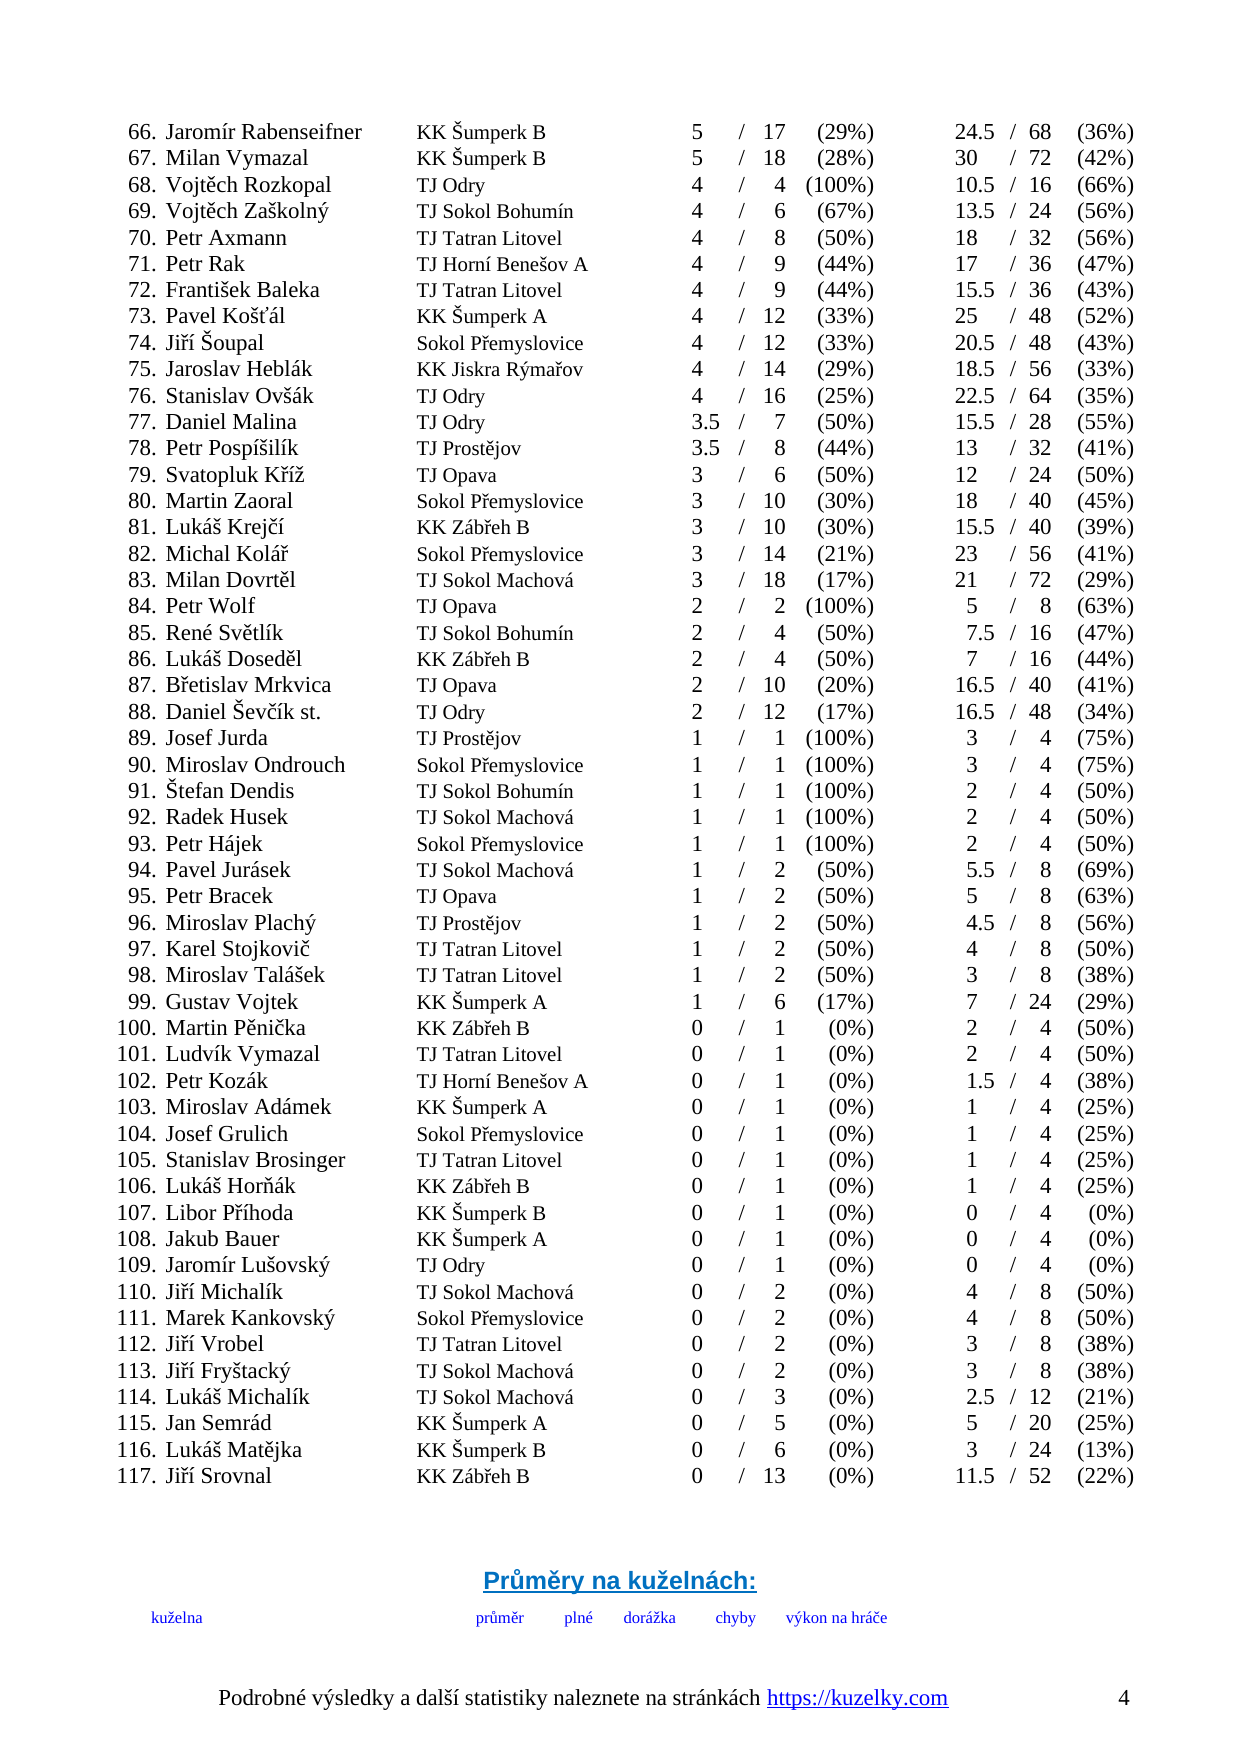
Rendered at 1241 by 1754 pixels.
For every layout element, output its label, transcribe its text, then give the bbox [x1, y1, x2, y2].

text 100. Martin Pěnička KK Zábřeh B 0 / 1 (0%) 2 / 4 (50%) [106, 1014, 1134, 1041]
text 70. Petr Axmann TJ Tatran Litovel 4 / 8 (50%) 18 / 32 (56%) [106, 223, 1134, 250]
text 91. Štefan Dendis TJ Sokol Bohumín 1 / 1 (100%) 2 / 4 (50%) [106, 777, 1134, 803]
text 97. Karel Stojkovič TJ Tatran Litovel 1 / 2 (50%) 4 / 8 (50%) [106, 935, 1134, 961]
text 74. Jiří Šoupal Sokol Přemyslovice 4 / 12 (33%) 20.5 / 48 (43%) [106, 329, 1134, 355]
text 96. Miroslav Plachý TJ Prostějov 1 / 2 (50%) 4.5 / 8 (56%) [106, 909, 1134, 935]
text 71. Petr Rak TJ Horní Benešov A 4 / 9 (44%) 17 / 36 (47%) [106, 250, 1134, 276]
text 112. Jiří Vrobel TJ Tatran Litovel 0 / 2 (0%) 3 / 8 (38%) [106, 1330, 1134, 1357]
text 115. Jan Semrád KK Šumperk A 0 / 5 (0%) 5 / 20 (25%) [106, 1409, 1134, 1436]
text 83. Milan Dovrtěl TJ Sokol Machová 3 / 18 (17%) 21 / 72 (29%) [106, 566, 1134, 592]
text 76. Stanislav Ovšák TJ Odry 4 / 16 (25%) 22.5 / 64 (35%) [106, 382, 1134, 408]
text 69. Vojtěch Zaškolný TJ Sokol Bohumín 4 / 6 (67%) 13.5 / 24 (56%) [106, 197, 1134, 223]
text 109. Jaromír Lušovský TJ Odry 0 / 1 (0%) 0 / 4 (0%) [106, 1251, 1134, 1278]
text 111. Marek Kankovský Sokol Přemyslovice 0 / 2 (0%) 4 / 8 (50%) [106, 1304, 1134, 1330]
text 104. Josef Grulich Sokol Přemyslovice 0 / 1 (0%) 1 / 4 (25%) [106, 1119, 1134, 1146]
text 87. Břetislav Mrkvica TJ Opava 2 / 10 (20%) 16.5 / 40 (41%) [106, 672, 1134, 698]
text 86. Lukáš Doseděl KK Zábřeh B 2 / 4 (50%) 7 / 16 (44%) [106, 645, 1134, 672]
text 78. Petr Pospíšilík TJ Prostějov 3.5 / 8 (44%) 13 / 32 (41%) [106, 434, 1134, 461]
text 82. Michal Kolář Sokol Přemyslovice 3 / 14 (21%) 23 / 56 (41%) [106, 540, 1134, 566]
text 107. Libor Příhoda KK Šumperk B 0 / 1 (0%) 0 / 4 (0%) [106, 1199, 1134, 1225]
text 77. Daniel Malina TJ Odry 3.5 / 7 (50%) 15.5 / 28 (55%) [106, 408, 1134, 434]
text Průměry na kuželnách: [94, 1566, 1145, 1595]
text 68. Vojtěch Rozkopal TJ Odry 4 / 4 (100%) 10.5 / 16 (66%) [106, 171, 1134, 197]
text 93. Petr Hájek Sokol Přemyslovice 1 / 1 (100%) 2 / 4 (50%) [106, 830, 1134, 856]
text 90. Miroslav Ondrouch Sokol Přemyslovice 1 / 1 (100%) 3 / 4 (75%) [106, 751, 1134, 777]
text 113. Jiří Fryštacký TJ Sokol Machová 0 / 2 (0%) 3 / 8 (38%) [106, 1357, 1134, 1383]
text 88. Daniel Ševčík st. TJ Odry 2 / 12 (17%) 16.5 / 48 (34%) [106, 698, 1134, 724]
text 84. Petr Wolf TJ Opava 2 / 2 (100%) 5 / 8 (63%) [106, 592, 1134, 619]
text 95. Petr Bracek TJ Opava 1 / 2 (50%) 5 / 8 (63%) [106, 882, 1134, 909]
text 103. Miroslav Adámek KK Šumperk A 0 / 1 (0%) 1 / 4 (25%) [106, 1093, 1134, 1119]
text 101. Ludvík Vymazal TJ Tatran Litovel 0 / 1 (0%) 2 / 4 (50%) [106, 1041, 1134, 1067]
text 108. Jakub Bauer KK Šumperk A 0 / 1 (0%) 0 / 4 (0%) [106, 1225, 1134, 1251]
text 89. Josef Jurda TJ Prostějov 1 / 1 (100%) 3 / 4 (75%) [106, 724, 1134, 751]
text kuželna průměr plné dorážka chyby výkon na hráče [106, 1607, 1134, 1627]
text 72. František Baleka TJ Tatran Litovel 4 / 9 (44%) 15.5 / 36 (43%) [106, 276, 1134, 303]
text 75. Jaroslav Heblák KK Jiskra Rýmařov 4 / 14 (29%) 18.5 / 56 (33%) [106, 355, 1134, 382]
text 94. Pavel Jurásek TJ Sokol Machová 1 / 2 (50%) 5.5 / 8 (69%) [106, 856, 1134, 882]
text 110. Jiří Michalík TJ Sokol Machová 0 / 2 (0%) 4 / 8 (50%) [106, 1278, 1134, 1304]
text 79. Svatopluk Kříž TJ Opava 3 / 6 (50%) 12 / 24 (50%) [106, 461, 1134, 487]
text 92. Radek Husek TJ Sokol Machová 1 / 1 (100%) 2 / 4 (50%) [106, 803, 1134, 830]
text 81. Lukáš Krejčí KK Zábřeh B 3 / 10 (30%) 15.5 / 40 (39%) [106, 513, 1134, 540]
text 98. Miroslav Talášek TJ Tatran Litovel 1 / 2 (50%) 3 / 8 (38%) [106, 961, 1134, 988]
text 116. Lukáš Matějka KK Šumperk B 0 / 6 (0%) 3 / 24 (13%) [106, 1436, 1134, 1462]
text 114. Lukáš Michalík TJ Sokol Machová 0 / 3 (0%) 2.5 / 12 (21%) [106, 1383, 1134, 1409]
text 106. Lukáš Horňák KK Zábřeh B 0 / 1 (0%) 1 / 4 (25%) [106, 1172, 1134, 1199]
text 73. Pavel Košťál KK Šumperk A 4 / 12 (33%) 25 / 48 (52%) [106, 303, 1134, 329]
text 67. Milan Vymazal KK Šumperk B 5 / 18 (28%) 30 / 72 (42%) [106, 144, 1134, 171]
text 117. Jiří Srovnal KK Zábřeh B 0 / 13 (0%) 11.5 / 52 (22%) [106, 1462, 1134, 1488]
text 66. Jaromír Rabenseifner KK Šumperk B 5 / 17 (29%) 24.5 / 68 (36%) [106, 118, 1134, 144]
text 99. Gustav Vojtek KK Šumperk A 1 / 6 (17%) 7 / 24 (29%) [106, 988, 1134, 1014]
text 80. Martin Zaoral Sokol Přemyslovice 3 / 10 (30%) 18 / 40 (45%) [106, 487, 1134, 513]
text 85. René Světlík TJ Sokol Bohumín 2 / 4 (50%) 7.5 / 16 (47%) [106, 619, 1134, 645]
text 105. Stanislav Brosinger TJ Tatran Litovel 0 / 1 (0%) 1 / 4 (25%) [106, 1146, 1134, 1172]
text 102. Petr Kozák TJ Horní Benešov A 0 / 1 (0%) 1.5 / 4 (38%) [106, 1067, 1134, 1093]
